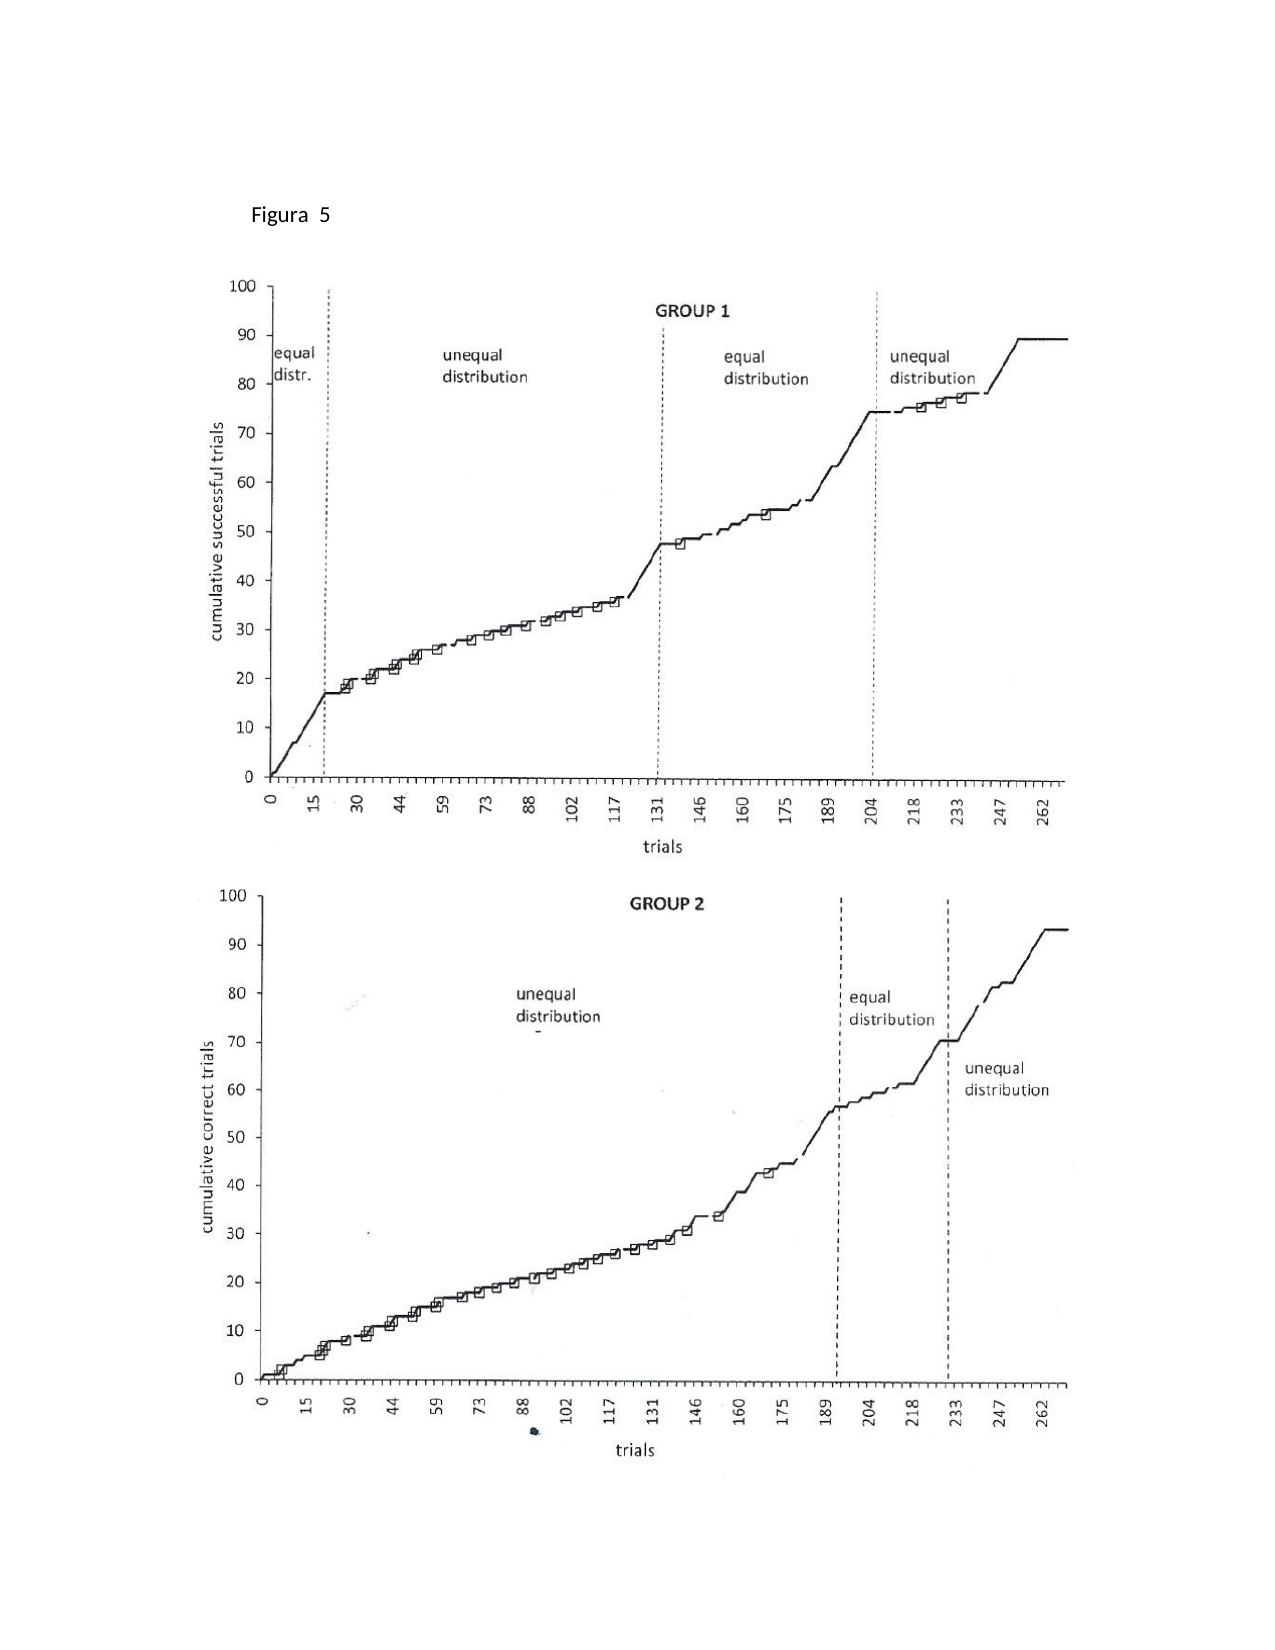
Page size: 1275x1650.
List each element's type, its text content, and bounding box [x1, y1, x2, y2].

text Figura 5 [177, 201, 1098, 229]
picture [177, 253, 1087, 1484]
